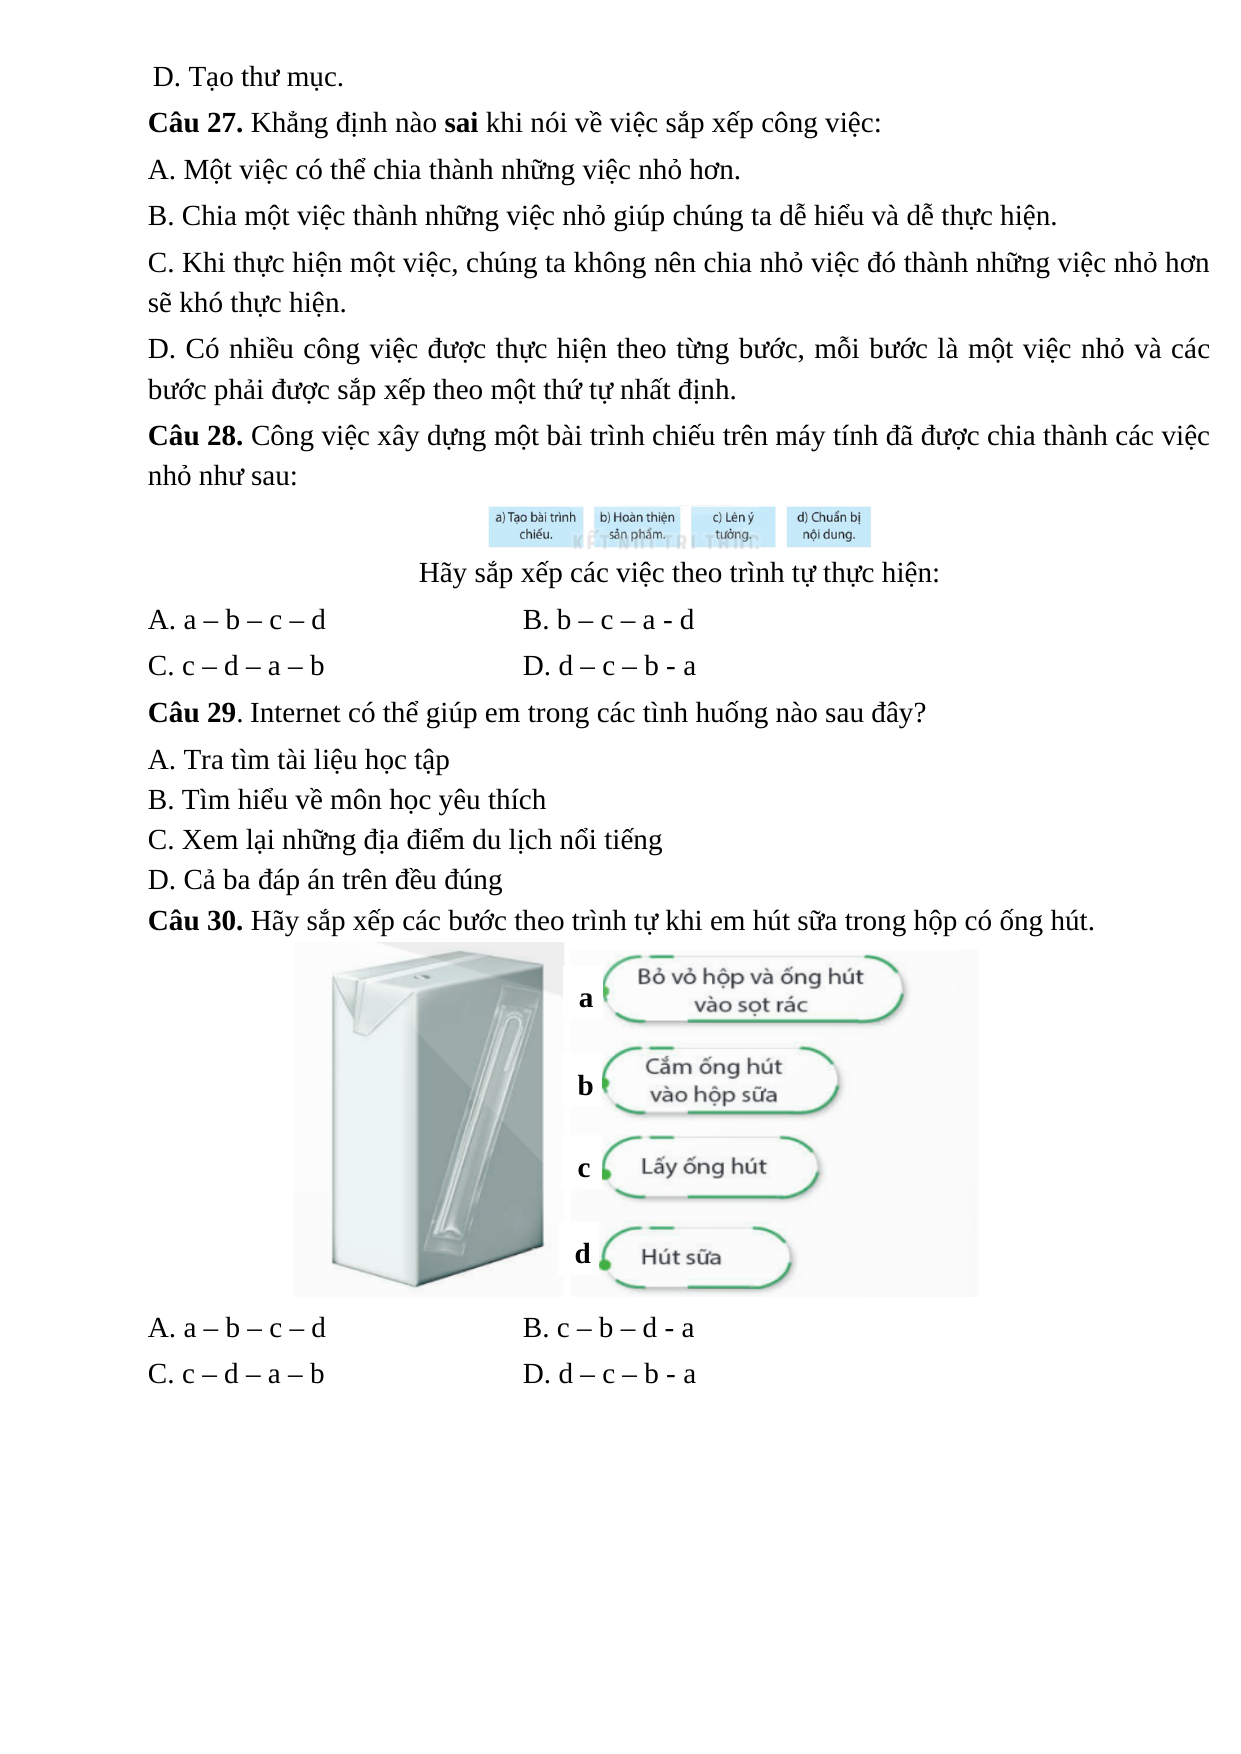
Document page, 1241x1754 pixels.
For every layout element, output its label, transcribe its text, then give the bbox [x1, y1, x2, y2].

picture [570, 950, 979, 1297]
text Câu 28. Công việc xây dựng một bài trình chiếu trên máy tính đã được chia thành các việc nhỏ như sau: [148, 418, 1211, 492]
text A. Một việc có thể chia thành những việc nhỏ hơn. [148, 152, 1211, 186]
text A. a – b – c – d B. c – b – d - a [148, 1310, 1211, 1343]
text D. Cả ba đáp án trên đều đúng [148, 862, 1211, 896]
text A. a – b – c – d B. b – c – a - d [148, 602, 1211, 636]
text B. Chia một việc thành những việc nhỏ giúp chúng ta dễ hiểu và dễ thực hiện. [148, 198, 1211, 232]
picture [293, 942, 565, 1297]
text Câu 29. Internet có thể giúp em trong các tình huống nào sau đây? [148, 695, 1211, 728]
text B. Tìm hiểu về môn học yêu thích [148, 782, 1211, 816]
text Câu 27. Khẳng định nào sai khi nói về việc sắp xếp công việc: [148, 106, 1211, 139]
text Câu 30. Hãy sắp xếp các bước theo trình tự khi em hút sữa trong hộp có ống hút. [148, 903, 1206, 936]
text A. Tra tìm tài liệu học tập [148, 742, 1211, 775]
text C. Xem lại những địa điểm du lịch nổi tiếng [148, 822, 1211, 856]
text Hãy sắp xếp các việc theo trình tự thực hiện: [148, 505, 1211, 589]
text C. Khi thực hiện một việc, chúng ta không nên chia nhỏ việc đó thành những việc nhỏ hơn sẽ khó thực hiện. [148, 245, 1211, 319]
text C. c – d – a – b D. d – c – b - a [148, 648, 1211, 682]
picture [487, 505, 872, 549]
text D. Có nhiều công việc được thực hiện theo từng bước, mỗi bước là một việc nhỏ và các bước phải được sắp xếp theo một thứ tự nhất định. [148, 332, 1211, 405]
text C. c – d – a – b D. d – c – b - a [148, 1356, 1211, 1390]
text D. Tạo thư mục. [153, 59, 1206, 93]
